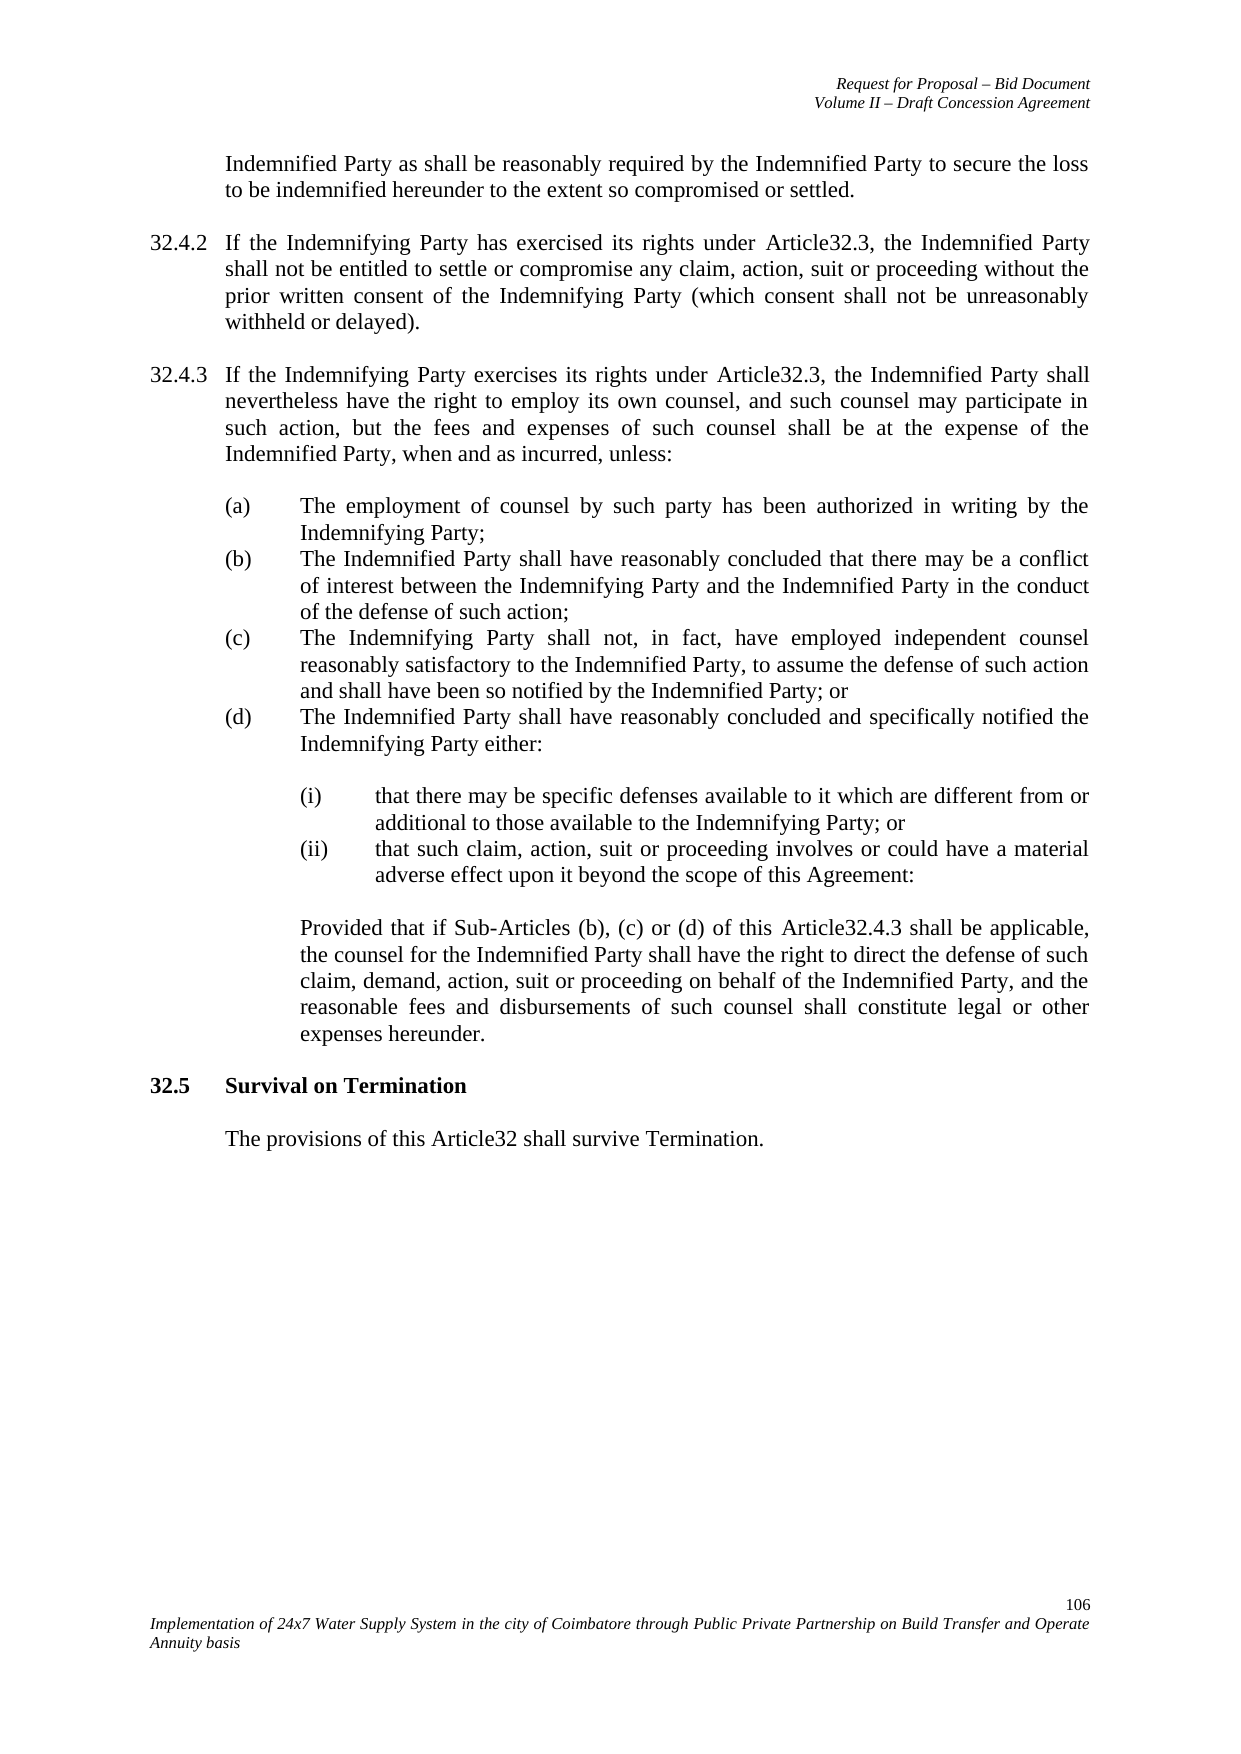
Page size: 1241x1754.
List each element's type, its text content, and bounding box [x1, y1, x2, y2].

text (b) The Indemnified Party shall have reasonably concluded that there may be a conflict of interest between the Indemnifying Party and the Indemnified Party in the conduct of the defense of such action; [225, 545, 1090, 624]
text (ii) that such claim, action, suit or proceeding involves or could have a material adverse effect upon it beyond the scope of this Agreement: [300, 835, 1090, 888]
text 32.4.3 If the Indemnifying Party exercises its rights under Article32.3, the Indemnified Party shall nevertheless have the right to employ its own counsel, and such counsel may participate in such action, but the fees and expenses of such counsel shall be at the expense of the Indemnified Party, when and as incurred, unless: [150, 361, 1090, 466]
text 32.5 Survival on Termination [150, 1072, 1090, 1099]
text (d) The Indemnified Party shall have reasonably concluded and specifically notified the Indemnifying Party either: [225, 703, 1090, 756]
text Provided that if Sub-Articles (b), (c) or (d) of this Article32.4.3 shall be applicable, the counsel for the Indemnified Party shall have the right to direct the defense of such claim, demand, action, suit or proceeding on behalf of the Indemnified Party, and the reasonable fees and disbursements of such counsel shall constitute legal or other expenses hereunder. [300, 914, 1090, 1046]
text (a) The employment of counsel by such party has been authorized in writing by the Indemnifying Party; [225, 493, 1090, 545]
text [150, 150, 1090, 203]
text (c) The Indemnifying Party shall not, in fact, have employed independent counsel reasonably satisfactory to the Indemnified Party, to assume the defense of such action and shall have been so notified by the Indemnified Party; or [225, 624, 1090, 703]
text (i) that there may be specific defenses available to it which are different from or additional to those available to the Indemnifying Party; or [300, 782, 1090, 835]
text The provisions of this Article32 shall survive Termination. [150, 1125, 1090, 1151]
text 32.4.2 If the Indemnifying Party has exercised its rights under Article32.3, the Indemnified Party shall not be entitled to settle or compromise any claim, action, suit or proceeding without the prior written consent of the Indemnifying Party (which consent shall not be unreasonably withheld or delayed). [150, 229, 1090, 334]
